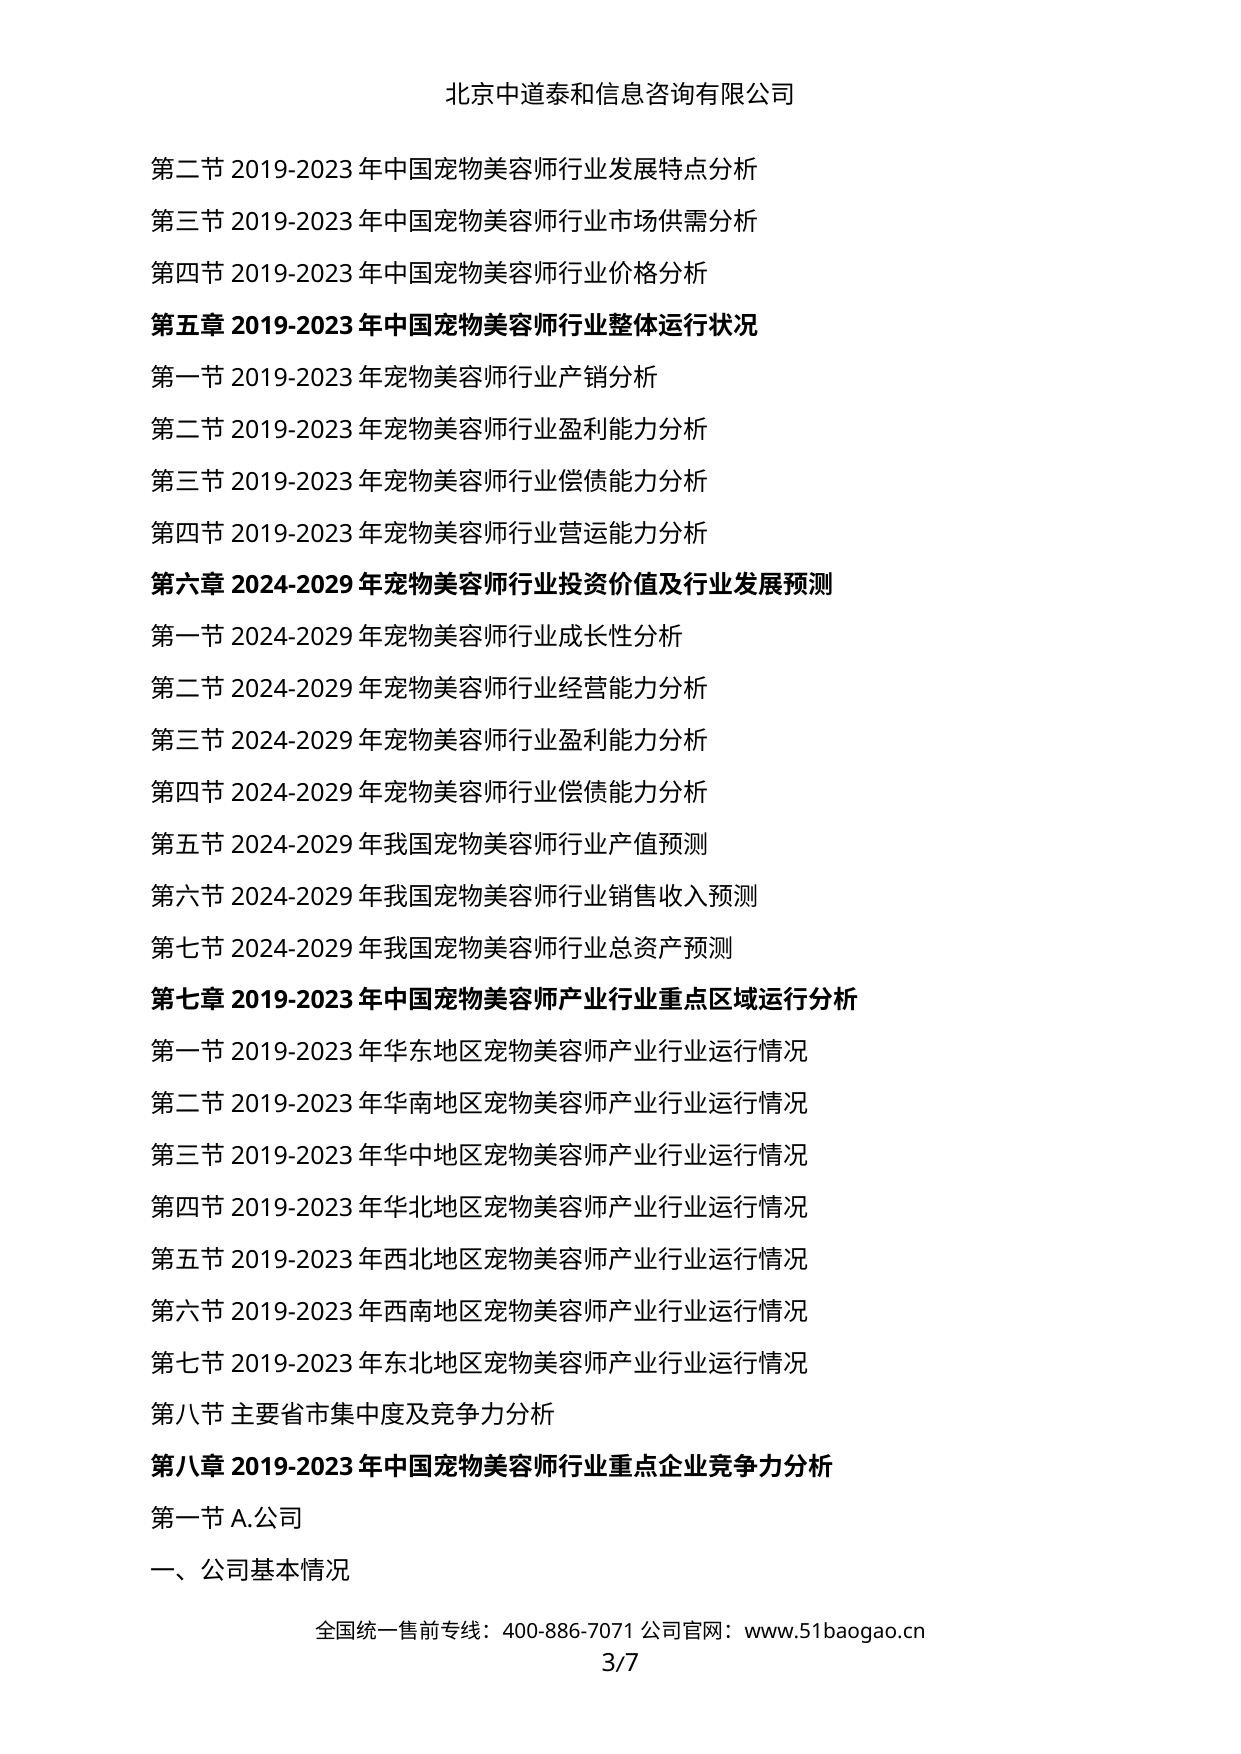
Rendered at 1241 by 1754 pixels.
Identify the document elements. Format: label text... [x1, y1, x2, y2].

text 第一节 2019-2023年华东地区宠物美容师产业行业运行情况 [150, 1032, 1090, 1068]
text 第七节 2019-2023年东北地区宠物美容师产业行业运行情况 [150, 1343, 1090, 1379]
text 第八节 主要省市集中度及竞争力分析 [150, 1395, 1090, 1431]
text 第二节 2019-2023年华南地区宠物美容师产业行业运行情况 [150, 1084, 1090, 1120]
text 第三节 2019-2023年中国宠物美容师行业市场供需分析 [150, 202, 1090, 238]
text 第四节 2019-2023年华北地区宠物美容师产业行业运行情况 [150, 1187, 1090, 1224]
text 第二节 2019-2023年中国宠物美容师行业发展特点分析 [150, 150, 1090, 186]
text 第三节 2024-2029年宠物美容师行业盈利能力分析 [150, 721, 1090, 757]
text 第八章 2019-2023年中国宠物美容师行业重点企业竞争力分析 [150, 1447, 1090, 1483]
text 第三节 2019-2023年宠物美容师行业偿债能力分析 [150, 461, 1090, 497]
text 第二节 2024-2029年宠物美容师行业经营能力分析 [150, 669, 1090, 705]
text 第五节 2024-2029年我国宠物美容师行业产值预测 [150, 824, 1090, 861]
text 第一节 2019-2023年宠物美容师行业产销分析 [150, 357, 1090, 394]
text 第六节 2019-2023年西南地区宠物美容师产业行业运行情况 [150, 1291, 1090, 1327]
text 一、公司基本情况 [150, 1551, 1090, 1587]
text 第一节 A.公司 [150, 1499, 1090, 1535]
text 第一节 2024-2029年宠物美容师行业成长性分析 [150, 617, 1090, 653]
text 第六章 2024-2029年宠物美容师行业投资价值及行业发展预测 [150, 565, 1090, 601]
text 第六节 2024-2029年我国宠物美容师行业销售收入预测 [150, 876, 1090, 912]
text 第五节 2019-2023年西北地区宠物美容师产业行业运行情况 [150, 1239, 1090, 1276]
text 第四节 2019-2023年中国宠物美容师行业价格分析 [150, 254, 1090, 290]
text 第七节 2024-2029年我国宠物美容师行业总资产预测 [150, 928, 1090, 964]
text 第四节 2019-2023年宠物美容师行业营运能力分析 [150, 513, 1090, 549]
text 第五章 2019-2023年中国宠物美容师行业整体运行状况 [150, 306, 1090, 342]
text 第三节 2019-2023年华中地区宠物美容师产业行业运行情况 [150, 1136, 1090, 1172]
text 第七章 2019-2023年中国宠物美容师产业行业重点区域运行分析 [150, 980, 1090, 1016]
text 第四节 2024-2029年宠物美容师行业偿债能力分析 [150, 772, 1090, 809]
text 第二节 2019-2023年宠物美容师行业盈利能力分析 [150, 409, 1090, 446]
